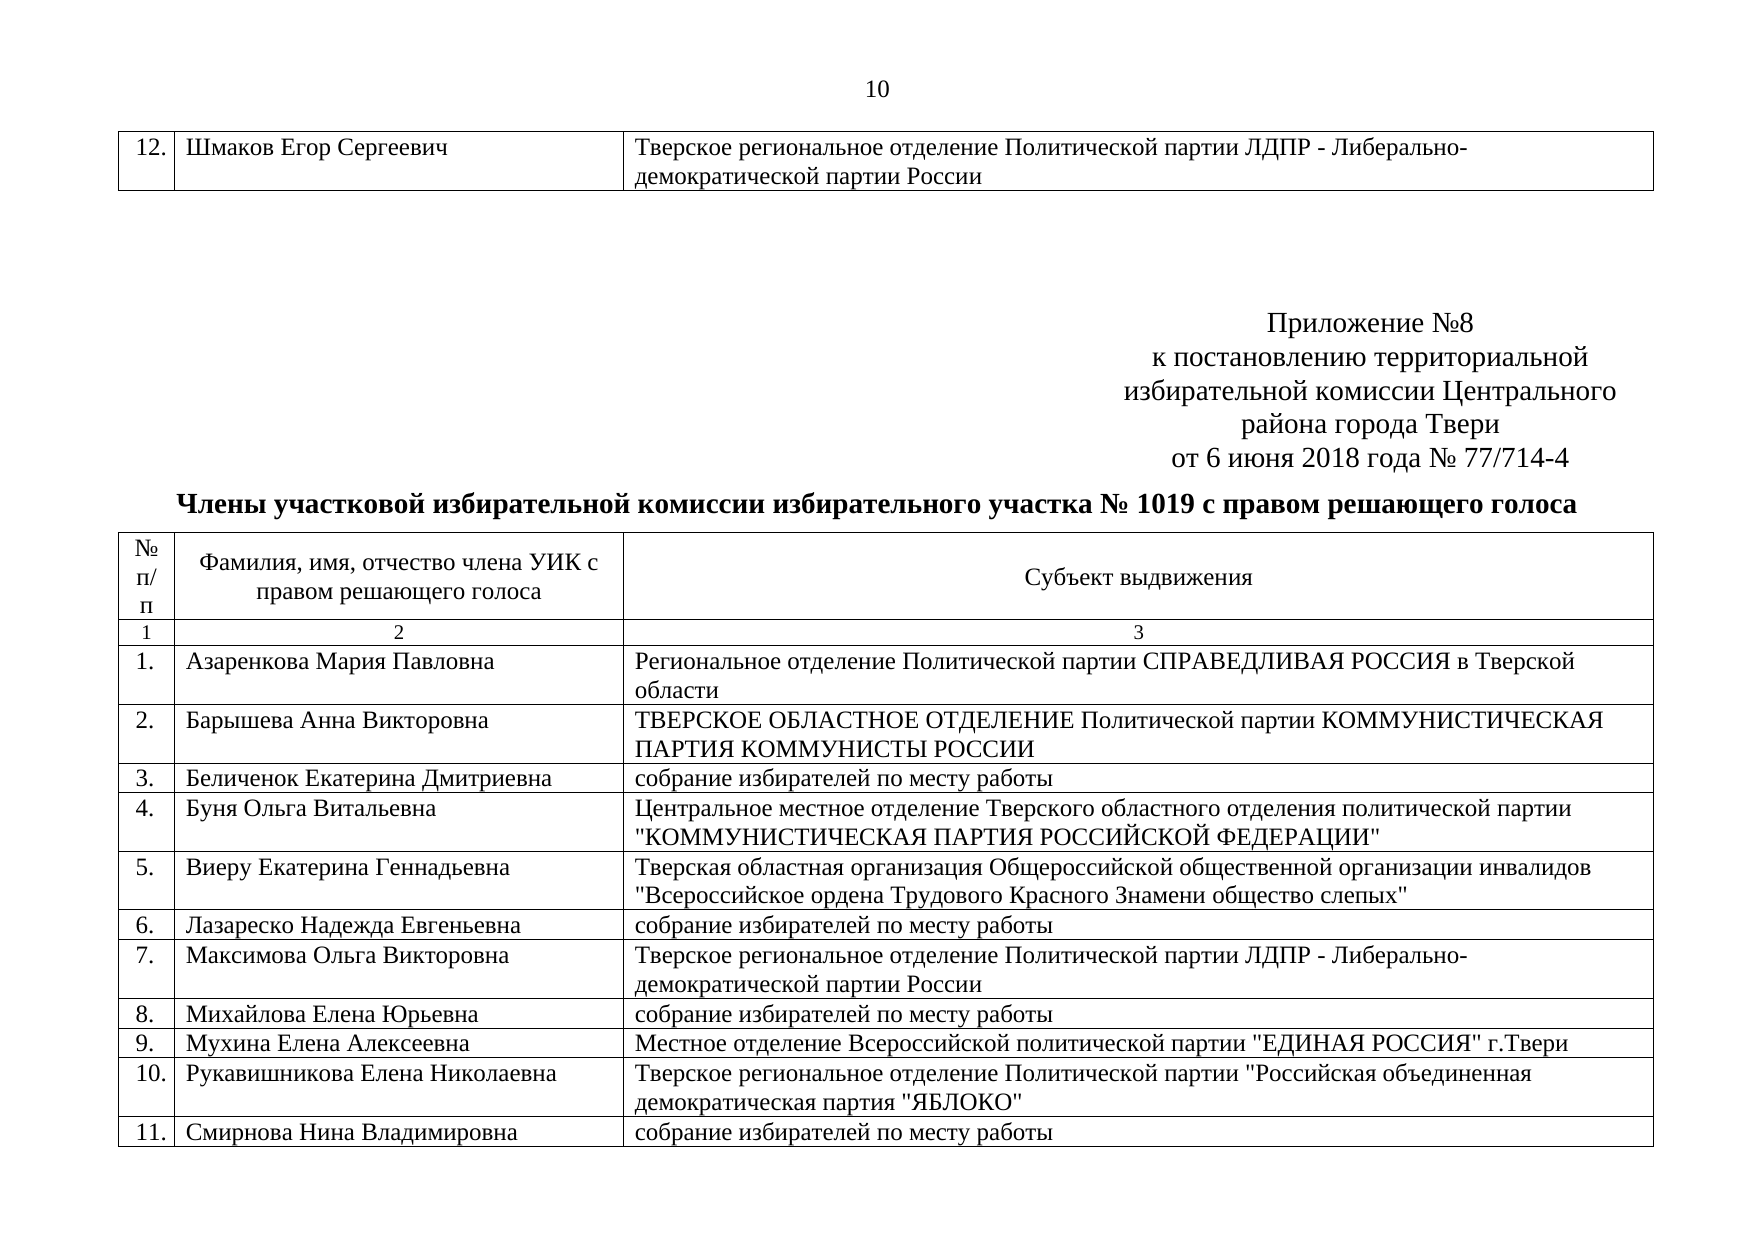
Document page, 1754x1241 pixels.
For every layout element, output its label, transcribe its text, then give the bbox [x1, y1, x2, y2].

table_cell Местное отделение Всероссийской политической партии "ЕДИНАЯ РОССИЯ" г.Твери [624, 1029, 1653, 1057]
table_cell Лазареско Надежда Евгеньевна [175, 910, 623, 939]
table_cell [119, 1058, 174, 1116]
table_cell Рукавишникова Елена Николаевна [175, 1058, 623, 1116]
table_header № п/п [119, 533, 174, 619]
table_cell 3 [624, 620, 1653, 645]
table_cell Михайлова Елена Юрьевна [175, 999, 623, 1027]
table_cell [119, 1029, 174, 1057]
table_cell [119, 705, 174, 762]
table_cell Смирнова Нина Владимировна [175, 1117, 623, 1146]
table_cell Буня Ольга Витальевна [175, 793, 623, 851]
table_cell Шмаков Егор Сергеевич [175, 132, 623, 189]
table_cell Тверская областная организация Общероссийской общественной организации инвалидов "Всероссийское ордена Трудового Красного Знамени общество слепых" [624, 852, 1653, 909]
table_cell Мухина Елена Алексеевна [175, 1029, 623, 1057]
table_cell собрание избирателей по месту работы [624, 1117, 1653, 1146]
table_cell Максимова Ольга Викторовна [175, 940, 623, 998]
table_cell [119, 1117, 174, 1146]
table_cell Азаренкова Мария Павловна [175, 646, 623, 704]
table_cell ТВЕРСКОЕ ОБЛАСТНОЕ ОТДЕЛЕНИЕ Политической партии КОММУНИСТИЧЕСКАЯ ПАРТИЯ КОММУНИСТЫ РОССИИ [624, 705, 1653, 762]
table_cell собрание избирателей по месту работы [624, 764, 1653, 792]
table_cell Тверское региональное отделение Политической партии ЛДПР - Либерально-демократической партии России [624, 132, 1653, 189]
table_cell Беличенок Екатерина Дмитриевна [175, 764, 623, 792]
table_cell Барышева Анна Викторовна [175, 705, 623, 762]
table_header Приложение №8 [1093, 306, 1647, 339]
table_cell Тверское региональное отделение Политической партии ЛДПР - Либерально-демократической партии России [624, 940, 1653, 998]
table_cell 2 [175, 620, 623, 645]
table_cell [119, 764, 174, 792]
table_cell [119, 852, 174, 909]
table_cell [119, 999, 174, 1027]
table_cell 1 [119, 620, 174, 645]
table_cell Тверское региональное отделение Политической партии "Российская объединенная демократическая партия "ЯБЛОКО" [624, 1058, 1653, 1116]
table_cell Региональное отделение Политической партии СПРАВЕДЛИВАЯ РОССИЯ в Тверской области [624, 646, 1653, 704]
table_header Субъект выдвижения [624, 533, 1653, 619]
table_cell Виеру Екатерина Геннадьевна [175, 852, 623, 909]
table_cell [119, 646, 174, 704]
table_cell Центральное местное отделение Тверского областного отделения политической партии "КОММУНИСТИЧЕСКАЯ ПАРТИЯ РОССИЙСКОЙ ФЕДЕРАЦИИ" [624, 793, 1653, 851]
table_cell [119, 793, 174, 851]
table_cell собрание избирателей по месту работы [624, 910, 1653, 939]
table_cell к постановлению территориальной избирательной комиссии Центрального района города Твери [1093, 339, 1647, 440]
table_cell [119, 910, 174, 939]
text Члены участковой избирательной комиссии избирательного участка № 1019 с правом решающего голоса [118, 486, 1636, 519]
table_cell от 6 июня 2018 года № 77/714-4 [1093, 440, 1647, 473]
table_header Фамилия, имя, отчество члена УИК с правом решающего голоса [175, 533, 623, 619]
table_cell собрание избирателей по месту работы [624, 999, 1653, 1027]
table_cell [119, 940, 174, 998]
table_cell [119, 132, 174, 189]
